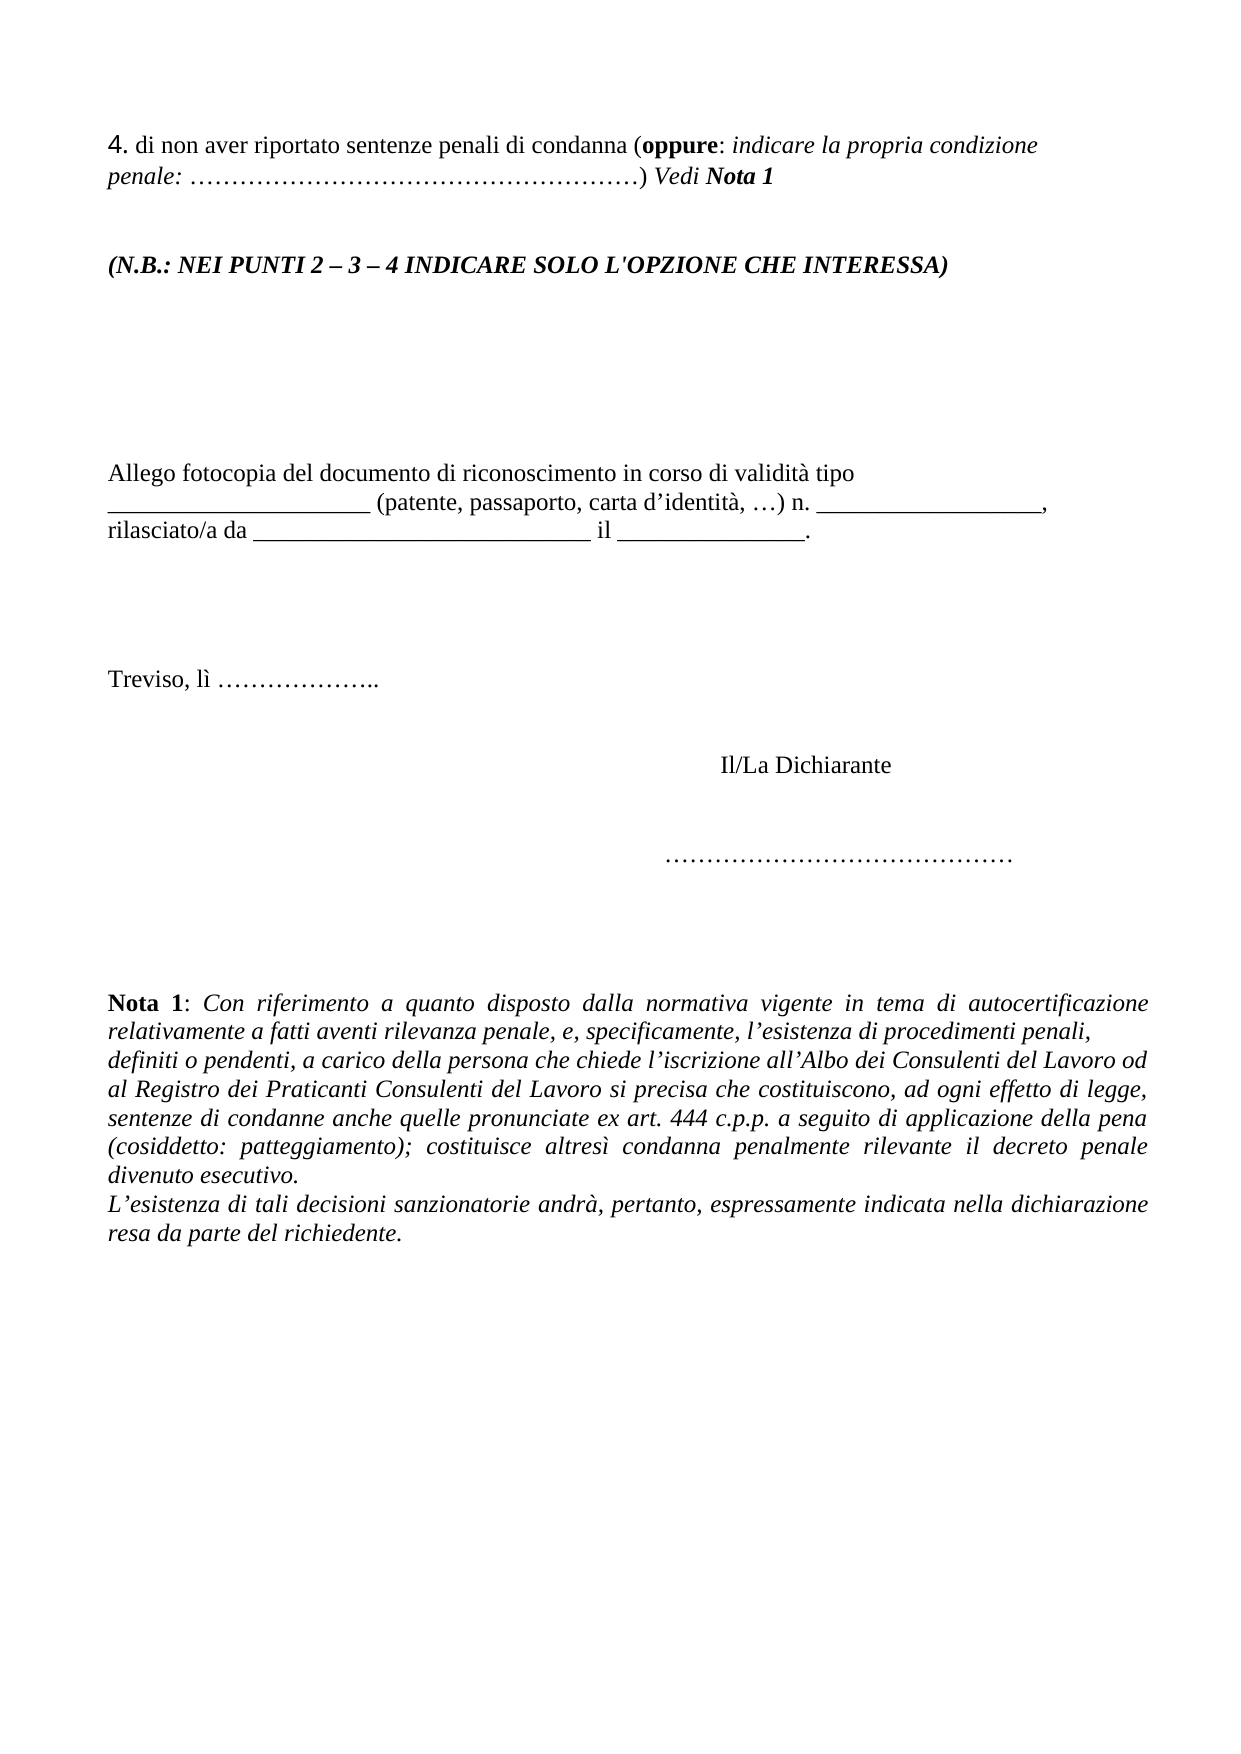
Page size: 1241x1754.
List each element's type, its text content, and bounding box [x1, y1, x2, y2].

text Allego fotocopia del documento di riconoscimento in corso di validità tipo [108, 458, 1152, 487]
text penale: ………………………………………………) Vedi Nota 1 [108, 161, 1152, 190]
text definiti o pendenti, a carico della persona che chiede l’iscrizione all’Albo dei Consulenti del Lavoro od al Registro dei Praticanti Consulenti del Lavoro si precisa che costituiscono, ad ogni effetto di legge, sentenze di condanne anche quelle pronunciate ex art. 444 c.p.p. a seguito di applicazione della pena (cosiddetto: patteggiamento); costituisce altresì condanna penalmente rilevante il decreto penale divenuto esecutivo. [108, 1045, 1152, 1189]
text rilasciato/a da ___________________________ il _______________. [108, 516, 1152, 544]
text _____________________ (patente, passaporto, carta d’identità, …) n. __________________, [108, 487, 1152, 516]
text Treviso, lì ……………….. [108, 664, 1152, 693]
text Il/La Dichiarante [108, 750, 1152, 779]
text 4. di non aver riportato sentenze penali di condanna (oppure: indicare la propria condizione [108, 127, 1152, 161]
text Nota 1: Con riferimento a quanto disposto dalla normativa vigente in tema di autocertificazione relativamente a fatti aventi rilevanza penale, e, specificamente, l’esistenza di procedimenti penali, [108, 988, 1152, 1045]
text …………………………………… [108, 839, 1152, 868]
text (N.B.: NEI PUNTI 2 – 3 – 4 INDICARE SOLO L'OPZIONE CHE INTERESSA) [108, 250, 1152, 278]
text L’esistenza di tali decisioni sanzionatorie andrà, pertanto, espressamente indicata nella dichiarazione resa da parte del richiedente. [108, 1189, 1152, 1246]
